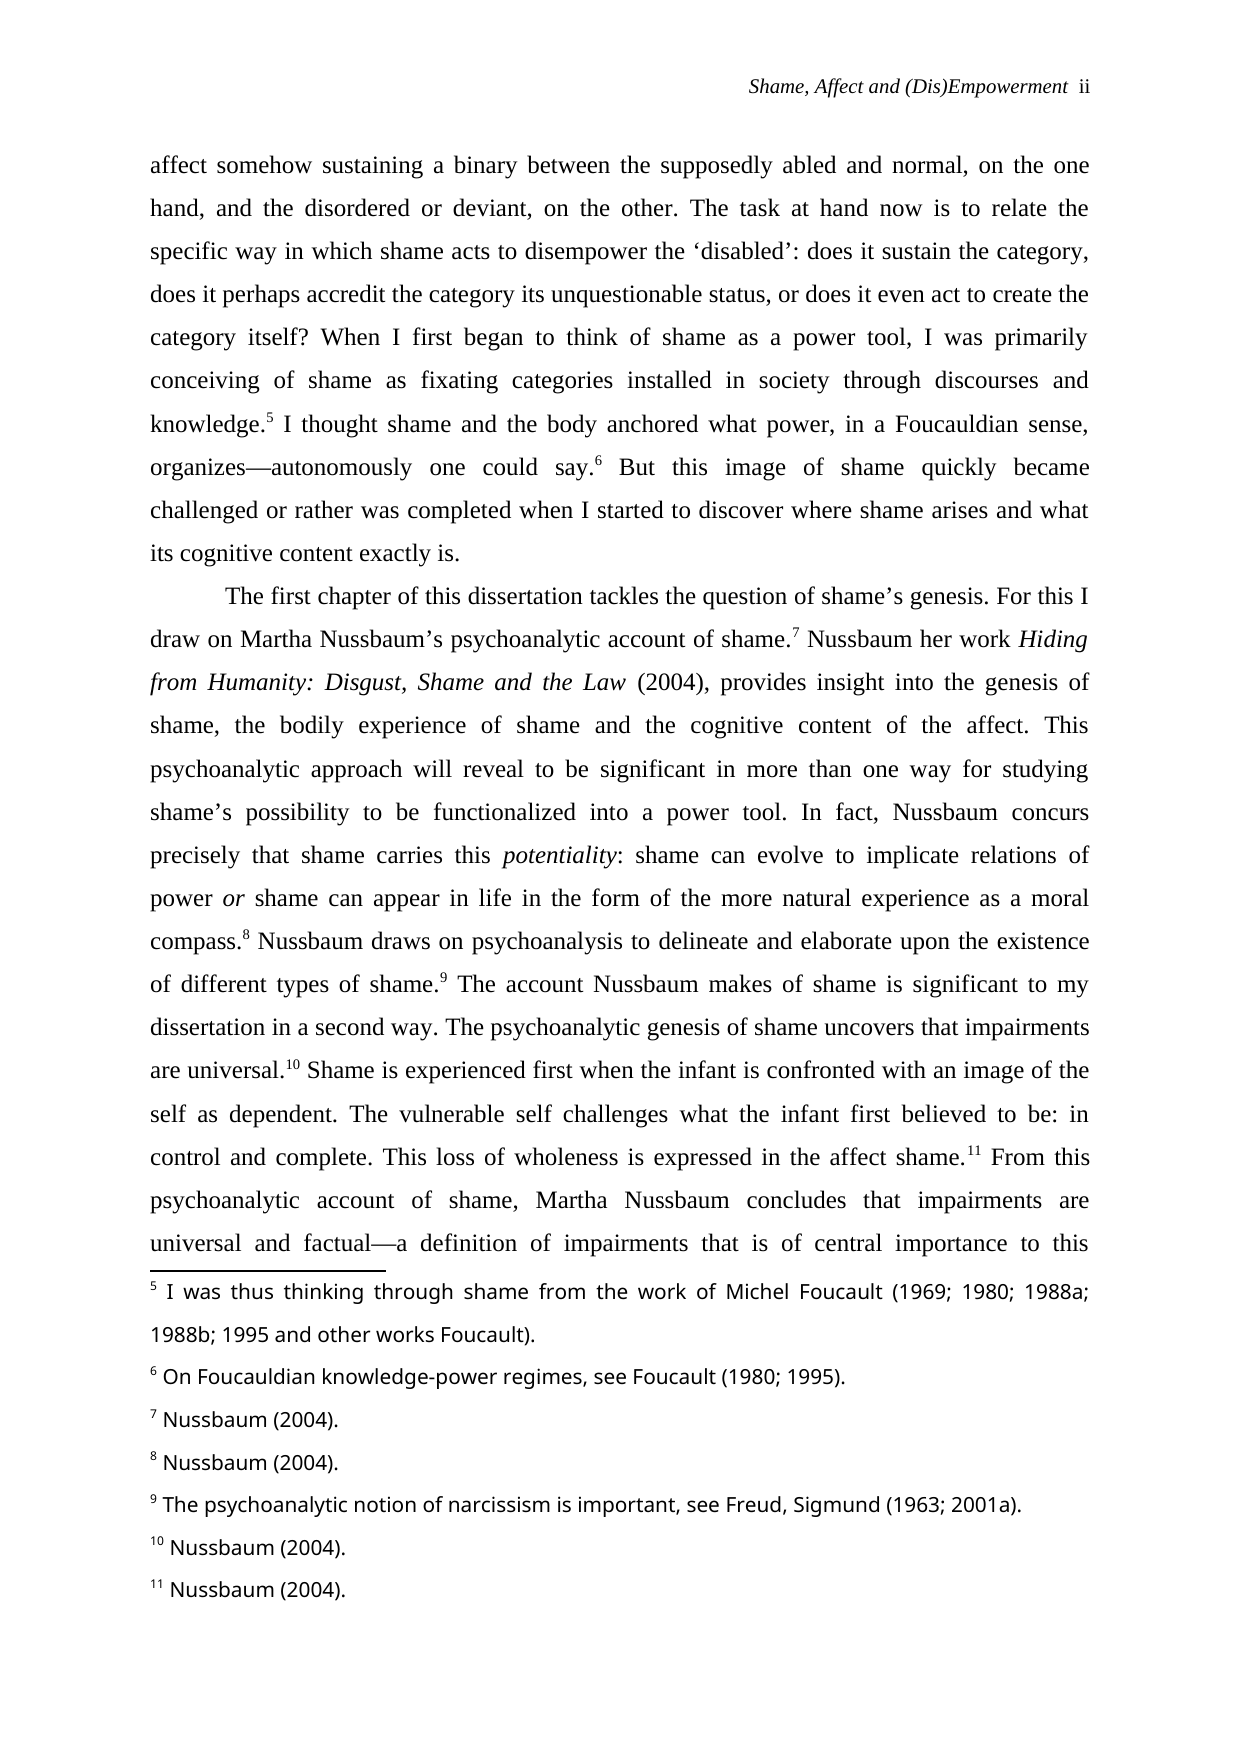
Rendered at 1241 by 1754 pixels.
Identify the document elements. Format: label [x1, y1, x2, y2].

text [150, 150, 1090, 567]
text [150, 581, 1090, 1257]
